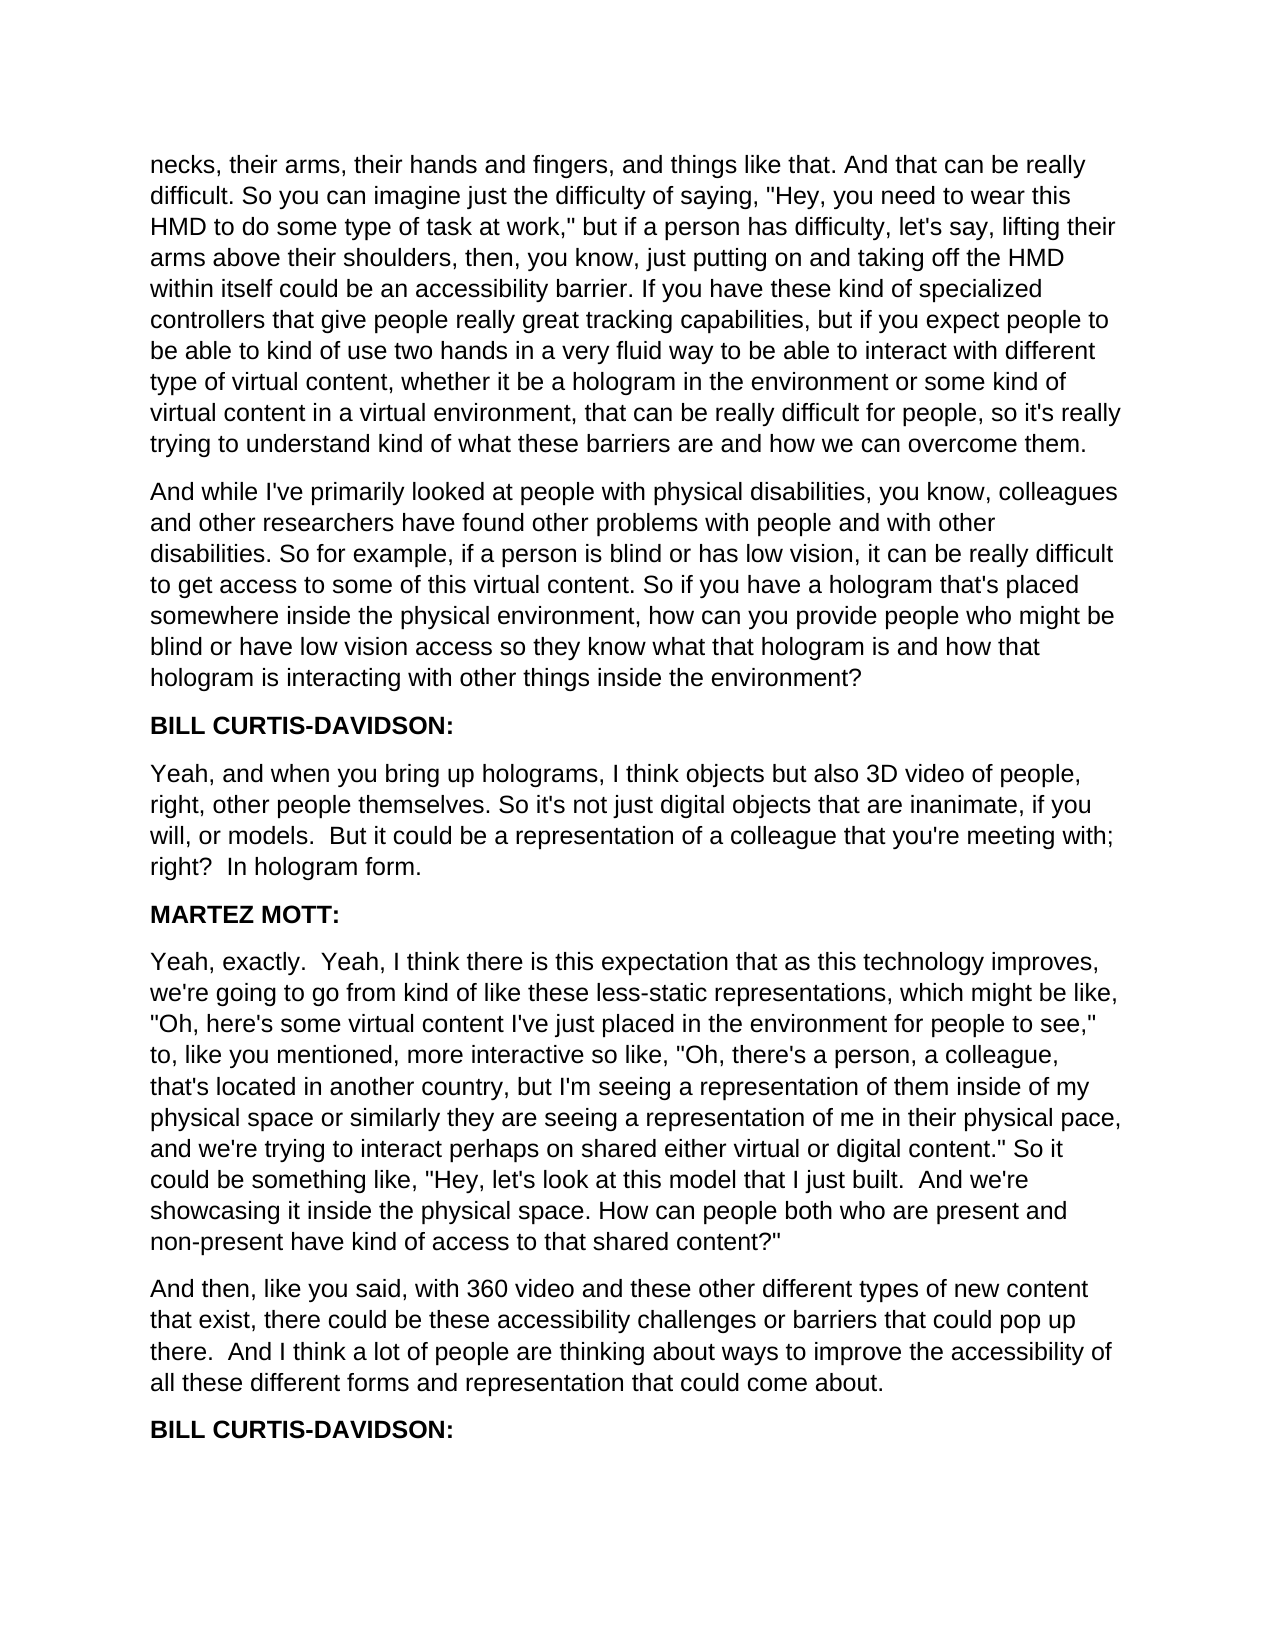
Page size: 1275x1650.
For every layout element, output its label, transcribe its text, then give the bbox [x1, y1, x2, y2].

text MARTEZ MOTT: [150, 899, 1125, 928]
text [150, 150, 1125, 458]
text BILL CURTIS-DAVIDSON: [150, 711, 1125, 740]
text Yeah, and when you bring up holograms, I think objects but also 3D video of people, right, other people themselves. So it's not just digital objects that are inanimate, if you will, or models. But it could be a representation of a colleague that you're meeting with; right? In hologram form. [150, 759, 1125, 881]
text Yeah, exactly. Yeah, I think there is this expectation that as this technology improves, we're going to go from kind of like these less-static representations, which might be like, "Oh, here's some virtual content I've just placed in the environment for people to see," to, like you mentioned, more interactive so like, "Oh, there's a person, a colleague, that's located in another country, but I'm seeing a representation of them inside of my physical space or similarly they are seeing a representation of me in their physical pace, and we're trying to interact perhaps on shared either virtual or digital content." So it could be something like, "Hey, let's look at this model that I just built. And we're showcasing it inside the physical space. How can people both who are present and non-present have kind of access to that shared content?" [150, 947, 1125, 1255]
text And then, like you said, with 360 video and these other different types of new content that exist, there could be these accessibility challenges or barriers that could pop up there. And I think a lot of people are thinking about ways to improve the accessibility of all these different forms and representation that could come about. [150, 1274, 1125, 1396]
text And while I've primarily looked at people with physical disabilities, you know, colleagues and other researchers have found other problems with people and with other disabilities. So for example, if a person is blind or has low vision, it can be really difficult to get access to some of this virtual content. So if you have a hologram that's placed somewhere inside the physical environment, how can you provide people who might be blind or have low vision access so they know what that hologram is and how that hologram is interacting with other things inside the environment? [150, 477, 1125, 692]
text BILL CURTIS-DAVIDSON: [150, 1415, 1125, 1444]
